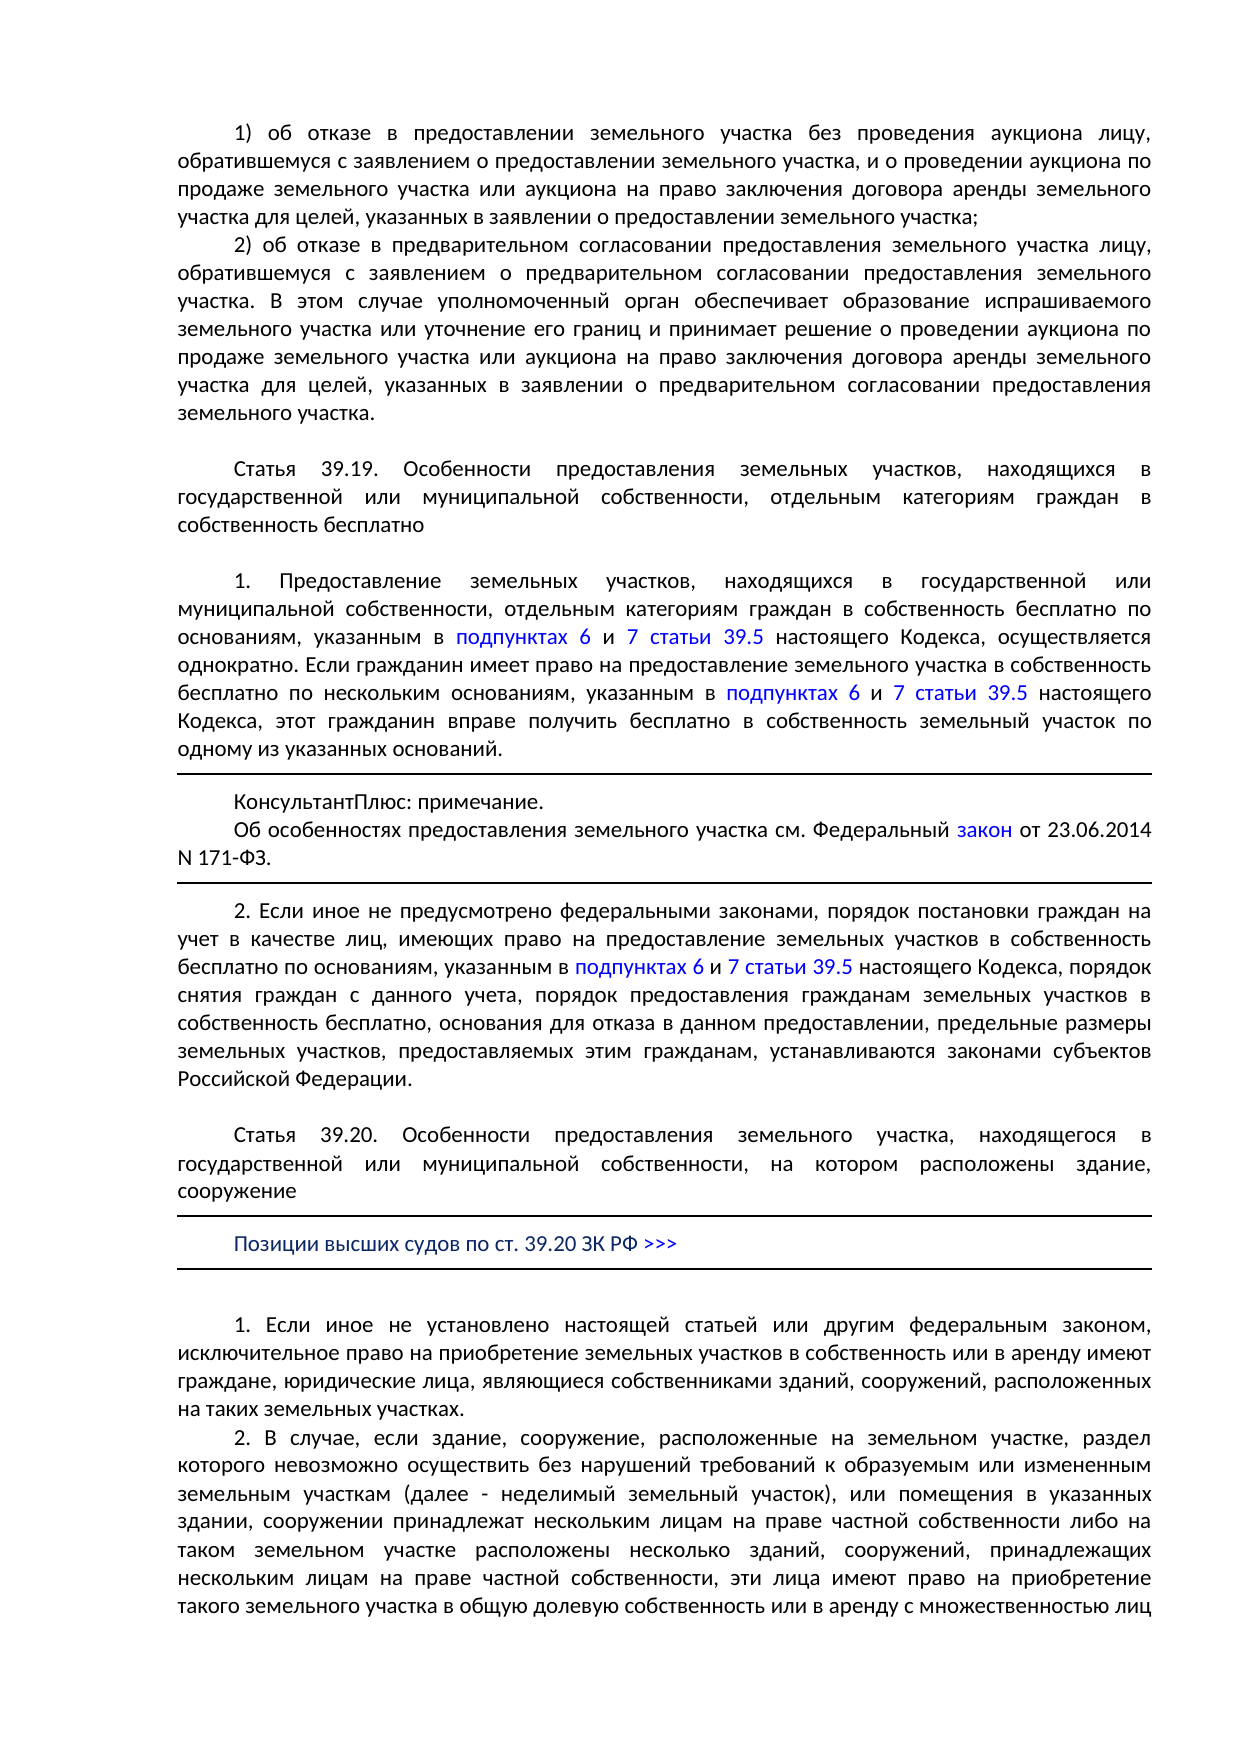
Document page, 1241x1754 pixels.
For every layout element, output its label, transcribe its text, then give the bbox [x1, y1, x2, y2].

text Позиции высших судов по ст. 39.20 ЗК РФ >>> [177, 1229, 1152, 1258]
text 2. Если иное не предусмотрено федеральными законами, порядок постановки граждан на учет в качестве лиц, имеющих право на предоставление земельных участков в собственность бесплатно по основаниям, указанным в подпунктах 6 и 7 статьи 39.5 настоящего Кодекса, порядок снятия граждан с данного учета, порядок предоставления гражданам земельных участков в собственность бесплатно, основания для отказа в данном предоставлении, предельные размеры земельных участков, предоставляемых этим гражданам, устанавливаются законами субъектов Российской Федерации. [177, 896, 1152, 1093]
text 1. Если иное не установлено настоящей статьей или другим федеральным законом, исключительное право на приобретение земельных участков в собственность или в аренду имеют граждане, юридические лица, являющиеся собственниками зданий, сооружений, расположенных на таких земельных участках. [177, 1311, 1152, 1423]
text Статья 39.19. Особенности предоставления земельных участков, находящихся в государственной или муниципальной собственности, отдельным категориям граждан в собственность бесплатно [177, 454, 1152, 538]
text КонсультантПлюс: примечание. [177, 787, 1152, 816]
text 2) об отказе в предварительном согласовании предоставления земельного участка лицу, обратившемуся с заявлением о предварительном согласовании предоставления земельного участка. В этом случае уполномоченный орган обеспечивает образование испрашиваемого земельного участка или уточнение его границ и принимает решение о проведении аукциона по продаже земельного участка или аукциона на право заключения договора аренды земельного участка для целей, указанных в заявлении о предварительном согласовании предоставления земельного участка. [177, 230, 1152, 426]
text 1) об отказе в предоставлении земельного участка без проведения аукциона лицу, обратившемуся с заявлением о предоставлении земельного участка, и о проведении аукциона по продаже земельного участка или аукциона на право заключения договора аренды земельного участка для целей, указанных в заявлении о предоставлении земельного участка; [177, 118, 1152, 230]
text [177, 1423, 1152, 1619]
text 1. Предоставление земельных участков, находящихся в государственной или муниципальной собственности, отдельным категориям граждан в собственность бесплатно по основаниям, указанным в подпунктах 6 и 7 статьи 39.5 настоящего Кодекса, осуществляется однократно. Если гражданин имеет право на предоставление земельного участка в собственность бесплатно по нескольким основаниям, указанным в подпунктах 6 и 7 статьи 39.5 настоящего Кодекса, этот гражданин вправе получить бесплатно в собственность земельный участок по одному из указанных оснований. [177, 566, 1152, 763]
text Статья 39.20. Особенности предоставления земельного участка, находящегося в государственной или муниципальной собственности, на котором расположены здание, сооружение [177, 1121, 1152, 1205]
text Об особенностях предоставления земельного участка см. Федеральный закон от 23.06.2014 N 171-ФЗ. [177, 816, 1152, 872]
